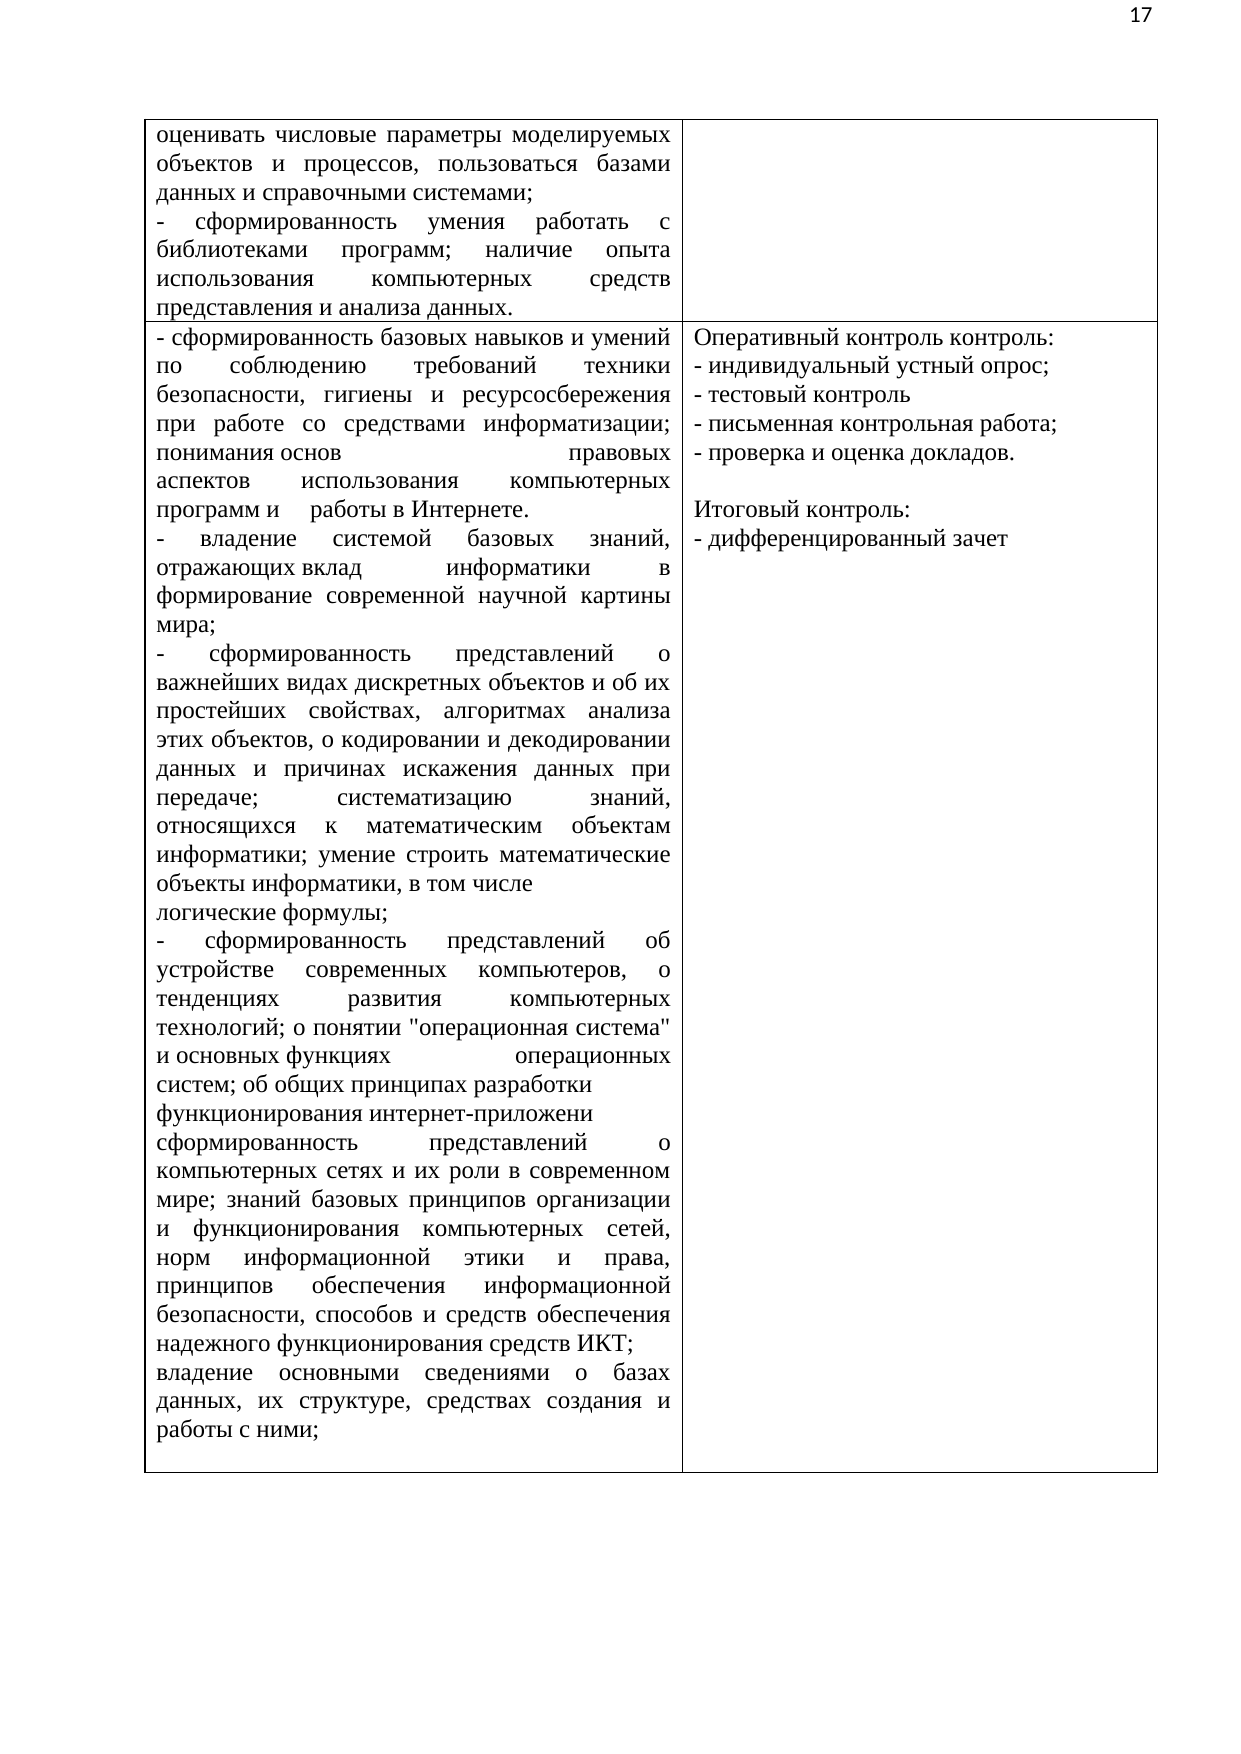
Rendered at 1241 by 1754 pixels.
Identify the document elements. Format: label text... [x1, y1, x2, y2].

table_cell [683, 120, 1157, 321]
table_cell Оперативный контроль контроль: - индивидуальный устный опрос; - тестовый контроль - письменная контрольная работа; - проверка и оценка докладов. Итоговый контроль: - дифференцированный зачет [683, 322, 1157, 1472]
table_cell - сформированность базовых навыков и умений по соблюдению требований техники безопасности, гигиены и ресурсосбережения при работе со средствами информатизации; понимания основ правовых аспектов использования компьютерных программ и работы в Интернете. - владение системой базовых знаний, отражающих вклад информатики в формирование современной научной картины мира; - сформированность представлений о важнейших видах дискретных объектов и об их простейших свойствах, алгоритмах анализа этих объектов, о кодировании и декодировании данных и причинах искажения данных при передаче; систематизацию знаний, относящихся к математическим объектам информатики; умение строить математические объекты информатики, в том числе логические формулы; - сформированность представлений об устройстве современных компьютеров, о тенденциях развития компьютерных технологий; о понятии "операционная система" и основных функциях операционных систем; об общих принципах разработки функционирования интернет-приложени сформированность представлений о компьютерных сетях и их роли в современном мире; знаний базовых принципов организации и функционирования компьютерных сетей, норм информационной этики и права, принципов обеспечения информационной безопасности, способов и средств обеспечения надежного функционирования средств ИКТ; владение основными сведениями о базах данных, их структуре, средствах создания и работы с ними; [146, 322, 682, 1472]
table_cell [146, 120, 682, 321]
